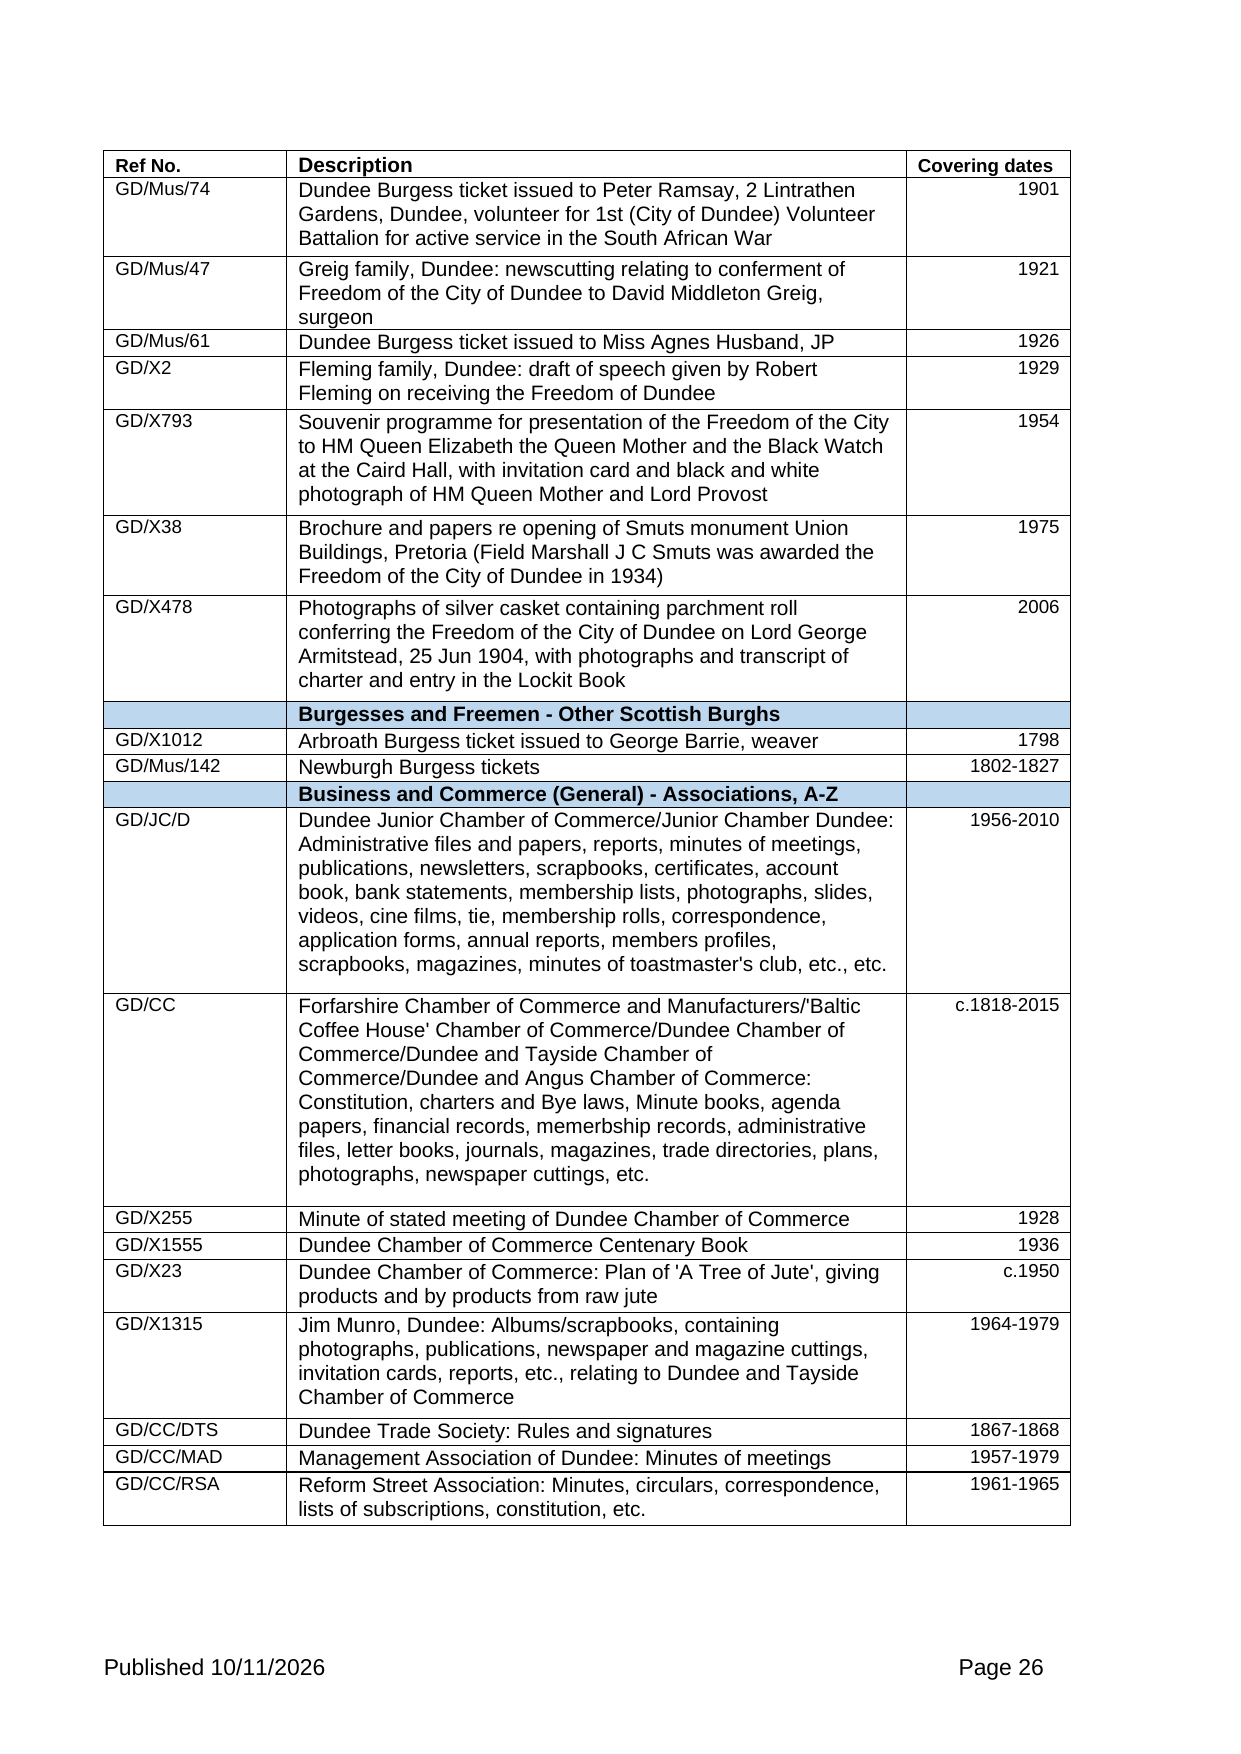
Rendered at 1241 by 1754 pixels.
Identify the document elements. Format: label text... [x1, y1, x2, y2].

table_cell [907, 782, 1070, 807]
table_cell 1964-1979 [907, 1313, 1070, 1418]
table_cell [104, 702, 286, 728]
table_cell [104, 782, 286, 807]
table_cell Minute of stated meeting of Dundee Chamber of Commerce [287, 1207, 906, 1232]
table_cell Brochure and papers re opening of Smuts monument Union Buildings, Pretoria (Field Marshall J C Smuts was awarded the Freedom of the City of Dundee in 1934) [287, 516, 906, 595]
table_cell 1936 [907, 1233, 1070, 1259]
table_cell GD/X793 [104, 410, 286, 515]
table_cell Dundee Chamber of Commerce Centenary Book [287, 1233, 906, 1259]
table_cell GD/X1555 [104, 1233, 286, 1259]
table_cell GD/Mus/47 [104, 257, 286, 329]
table_cell Forfarshire Chamber of Commerce and Manufacturers/'Baltic Coffee House' Chamber of Commerce/Dundee Chamber of Commerce/Dundee and Tayside Chamber of Commerce/Dundee and Angus Chamber of Commerce: Constitution, charters and Bye laws, Minute books, agenda papers, financial records, memerbship records, administrative files, letter books, journals, magazines, trade directories, plans, photographs, newspaper cuttings, etc. [287, 994, 906, 1206]
table_cell Burgesses and Freemen - Other Scottish Burghs [287, 702, 906, 728]
table_header Covering dates [907, 151, 1070, 177]
table_cell Souvenir programme for presentation of the Freedom of the City to HM Queen Elizabeth the Queen Mother and the Black Watch at the Caird Hall, with invitation card and black and white photograph of HM Queen Mother and Lord Provost [287, 410, 906, 515]
table_cell 1901 [907, 178, 1070, 256]
table_cell Management Association of Dundee: Minutes of meetings [287, 1446, 906, 1471]
table_cell GD/Mus/61 [104, 330, 286, 356]
table_cell GD/X1315 [104, 1313, 286, 1418]
table_cell 1961-1965 [907, 1473, 1070, 1524]
table_cell GD/X2 [104, 357, 286, 409]
table_cell Business and Commerce (General) - Associations, A-Z [287, 782, 906, 807]
table_cell 1957-1979 [907, 1446, 1070, 1471]
table_cell Reform Street Association: Minutes, circulars, correspondence, lists of subscriptions, constitution, etc. [287, 1473, 906, 1524]
table_header Ref No. [104, 151, 286, 177]
table_cell GD/X38 [104, 516, 286, 595]
table_cell Jim Munro, Dundee: Albums/scrapbooks, containing photographs, publications, newspaper and magazine cuttings, invitation cards, reports, etc., relating to Dundee and Tayside Chamber of Commerce [287, 1313, 906, 1418]
table_cell GD/JC/D [104, 808, 286, 993]
table_cell Photographs of silver casket containing parchment roll conferring the Freedom of the City of Dundee on Lord George Armitstead, 25 Jun 1904, with photographs and transcript of charter and entry in the Lockit Book [287, 596, 906, 701]
table_cell 1975 [907, 516, 1070, 595]
table_cell GD/X478 [104, 596, 286, 701]
table_cell GD/CC/MAD [104, 1446, 286, 1471]
table_cell Fleming family, Dundee: draft of speech given by Robert Fleming on receiving the Freedom of Dundee [287, 357, 906, 409]
table_cell 1802-1827 [907, 755, 1070, 781]
table_cell [907, 702, 1070, 728]
table_cell Dundee Trade Society: Rules and signatures [287, 1419, 906, 1445]
table_cell Dundee Burgess ticket issued to Miss Agnes Husband, JP [287, 330, 906, 356]
table_cell GD/Mus/142 [104, 755, 286, 781]
table_cell Dundee Junior Chamber of Commerce/Junior Chamber Dundee: Administrative files and papers, reports, minutes of meetings, publications, newsletters, scrapbooks, certificates, account book, bank statements, membership lists, photographs, slides, videos, cine films, tie, membership rolls, correspondence, application forms, annual reports, members profiles, scrapbooks, magazines, minutes of toastmaster's club, etc., etc. [287, 808, 906, 993]
table_cell 1867-1868 [907, 1419, 1070, 1445]
table_header Description [287, 151, 906, 177]
table_cell GD/X23 [104, 1260, 286, 1312]
table_cell 1954 [907, 410, 1070, 515]
table_cell GD/CC/DTS [104, 1419, 286, 1445]
table_cell GD/Mus/74 [104, 178, 286, 256]
table_cell GD/CC/RSA [104, 1473, 286, 1524]
table_cell GD/X1012 [104, 729, 286, 754]
table_cell GD/CC [104, 994, 286, 1206]
table_cell 2006 [907, 596, 1070, 701]
table_cell Newburgh Burgess tickets [287, 755, 906, 781]
table_cell 1798 [907, 729, 1070, 754]
table_cell c.1950 [907, 1260, 1070, 1312]
table_cell 1929 [907, 357, 1070, 409]
table_cell 1926 [907, 330, 1070, 356]
table_cell Dundee Chamber of Commerce: Plan of 'A Tree of Jute', giving products and by products from raw jute [287, 1260, 906, 1312]
table_cell 1921 [907, 257, 1070, 329]
table_cell c.1818-2015 [907, 994, 1070, 1206]
table_cell 1928 [907, 1207, 1070, 1232]
table_cell GD/X255 [104, 1207, 286, 1232]
table_cell 1956-2010 [907, 808, 1070, 993]
table_cell Arbroath Burgess ticket issued to George Barrie, weaver [287, 729, 906, 754]
table_cell Dundee Burgess ticket issued to Peter Ramsay, 2 Lintrathen Gardens, Dundee, volunteer for 1st (City of Dundee) Volunteer Battalion for active service in the South African War [287, 178, 906, 256]
table_cell Greig family, Dundee: newscutting relating to conferment of Freedom of the City of Dundee to David Middleton Greig, surgeon [287, 257, 906, 329]
